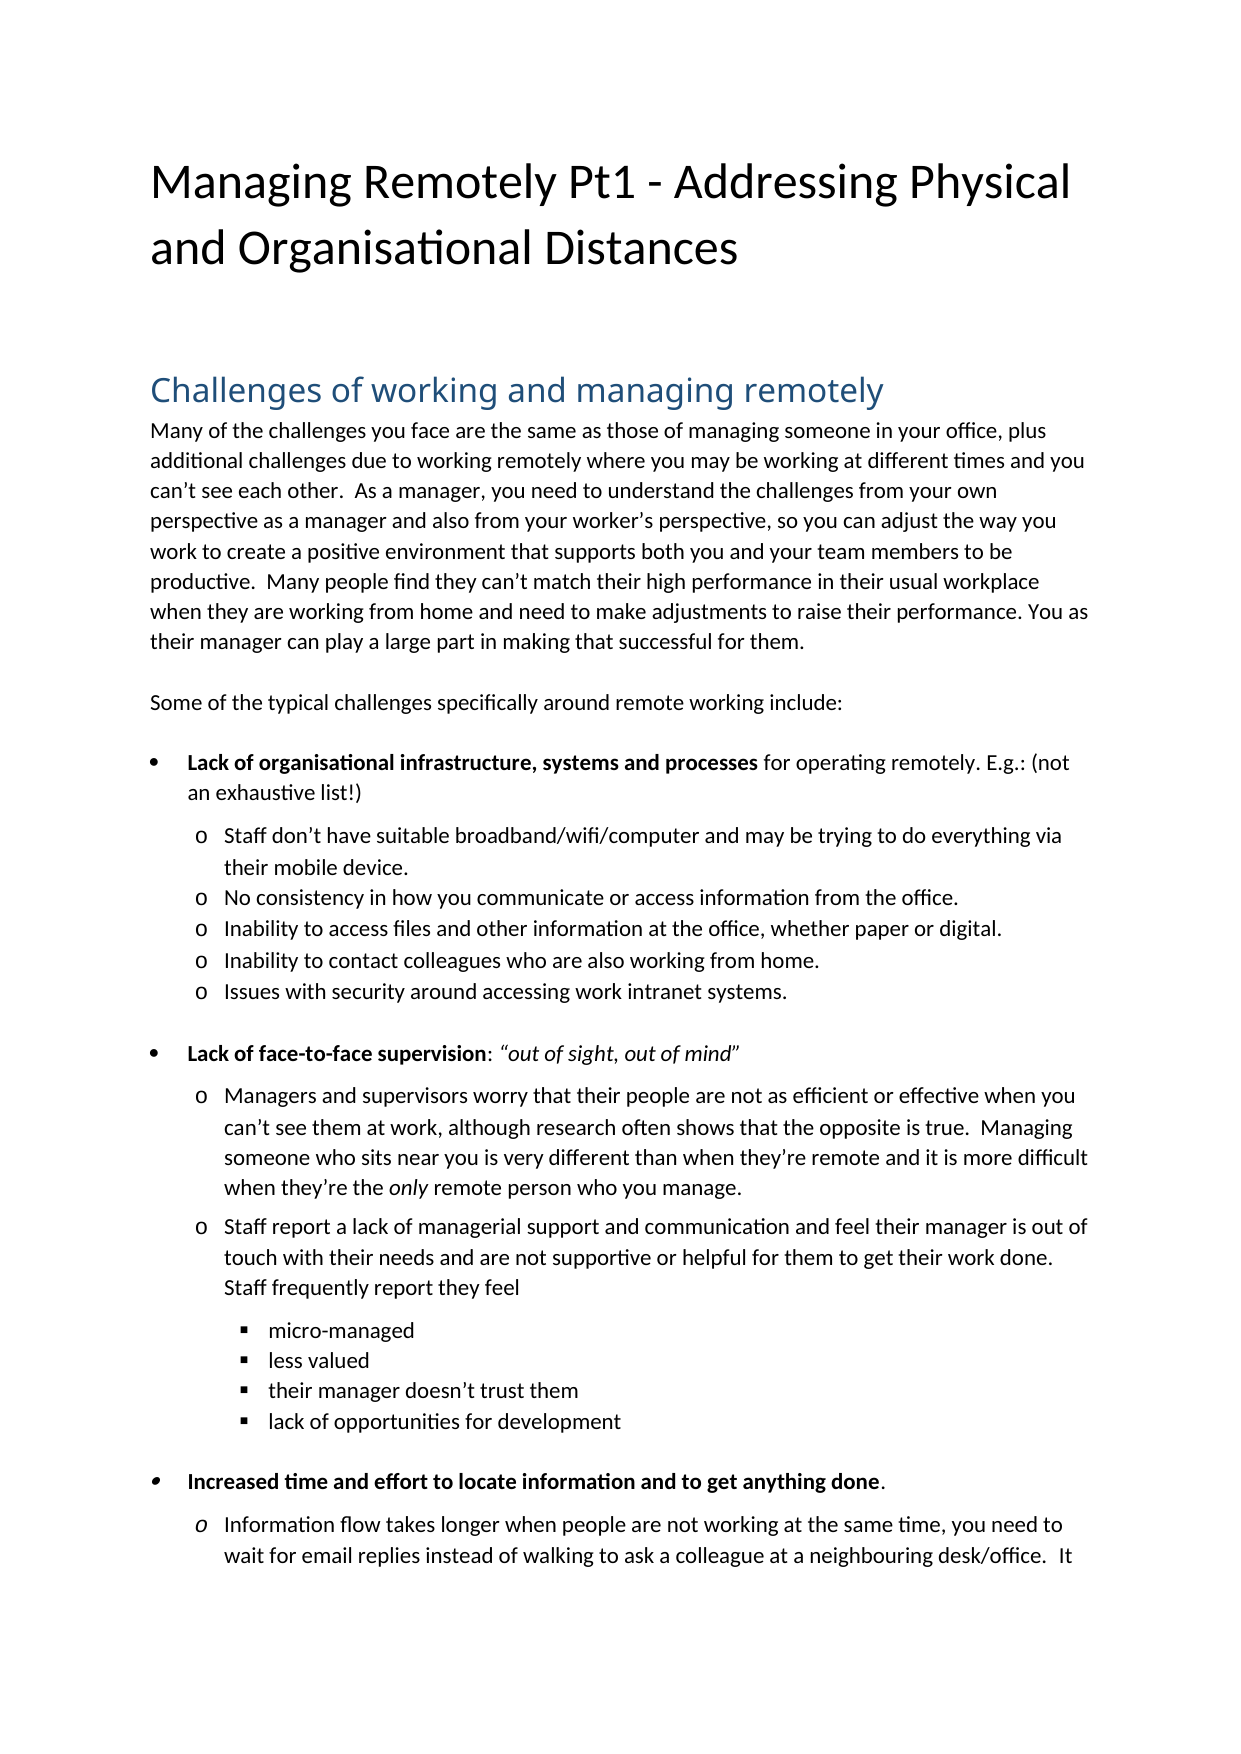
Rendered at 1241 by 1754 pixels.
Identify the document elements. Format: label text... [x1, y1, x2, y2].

list their manager doesn’t trust them [239, 1377, 1090, 1404]
list Managers and supervisors worry that their people are not as efficient or effective when you can’t see them at work, although research often shows that the opposite is true. Managing someone who sits near you is very different than when they’re remote and it is more difficult when they’re the only remote person who you manage. [194, 1082, 1090, 1201]
list Issues with security around accessing work intranet systems. [194, 977, 1090, 1006]
subtitle Challenges of working and managing remotely [150, 367, 1090, 412]
list Staff report a lack of managerial support and communication and feel their manager is out of touch with their needs and are not supportive or helpful for them to get their work done. Staff frequently report they feel [194, 1212, 1090, 1301]
list Staff don’t have suitable broadband/wifi/computer and may be trying to do everything via their mobile device. [194, 821, 1090, 881]
list Lack of organisational infrastructure, systems and processes for operating remotely. E.g.: (not an exhaustive list!) [150, 748, 1090, 807]
list Lack of face-to-face supervision: “out of sight, out of mind” [150, 1039, 1090, 1067]
list less valued [239, 1346, 1090, 1374]
text Some of the typical challenges specifically around remote working include: [150, 688, 1090, 716]
list Inability to contact colleagues who are also working from home. [194, 946, 1090, 975]
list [194, 1510, 1090, 1569]
list micro-managed [239, 1316, 1090, 1344]
list No consistency in how you communicate or access information from the office. [194, 883, 1090, 912]
text Many of the challenges you face are the same as those of managing someone in your office, plus additional challenges due to working remotely where you may be working at different times and you can’t see each other. As a manager, you need to understand the challenges from your own perspective as a manager and also from your worker’s perspective, so you can adjust the way you work to create a positive environment that supports both you and your team members to be productive. Many people find they can’t match their high performance in their usual workplace when they are working from home and need to make adjustments to raise their performance. You as their manager can play a large part in making that successful for them. [150, 416, 1090, 656]
list lack of opportunities for development [239, 1407, 1090, 1435]
text Managing Remotely Pt1 - Addressing Physical and Organisational Distances [150, 150, 1090, 277]
list Increased time and effort to locate information and to get anything done. [150, 1467, 1090, 1495]
list Inability to access files and other information at the office, whether paper or digital. [194, 914, 1090, 943]
